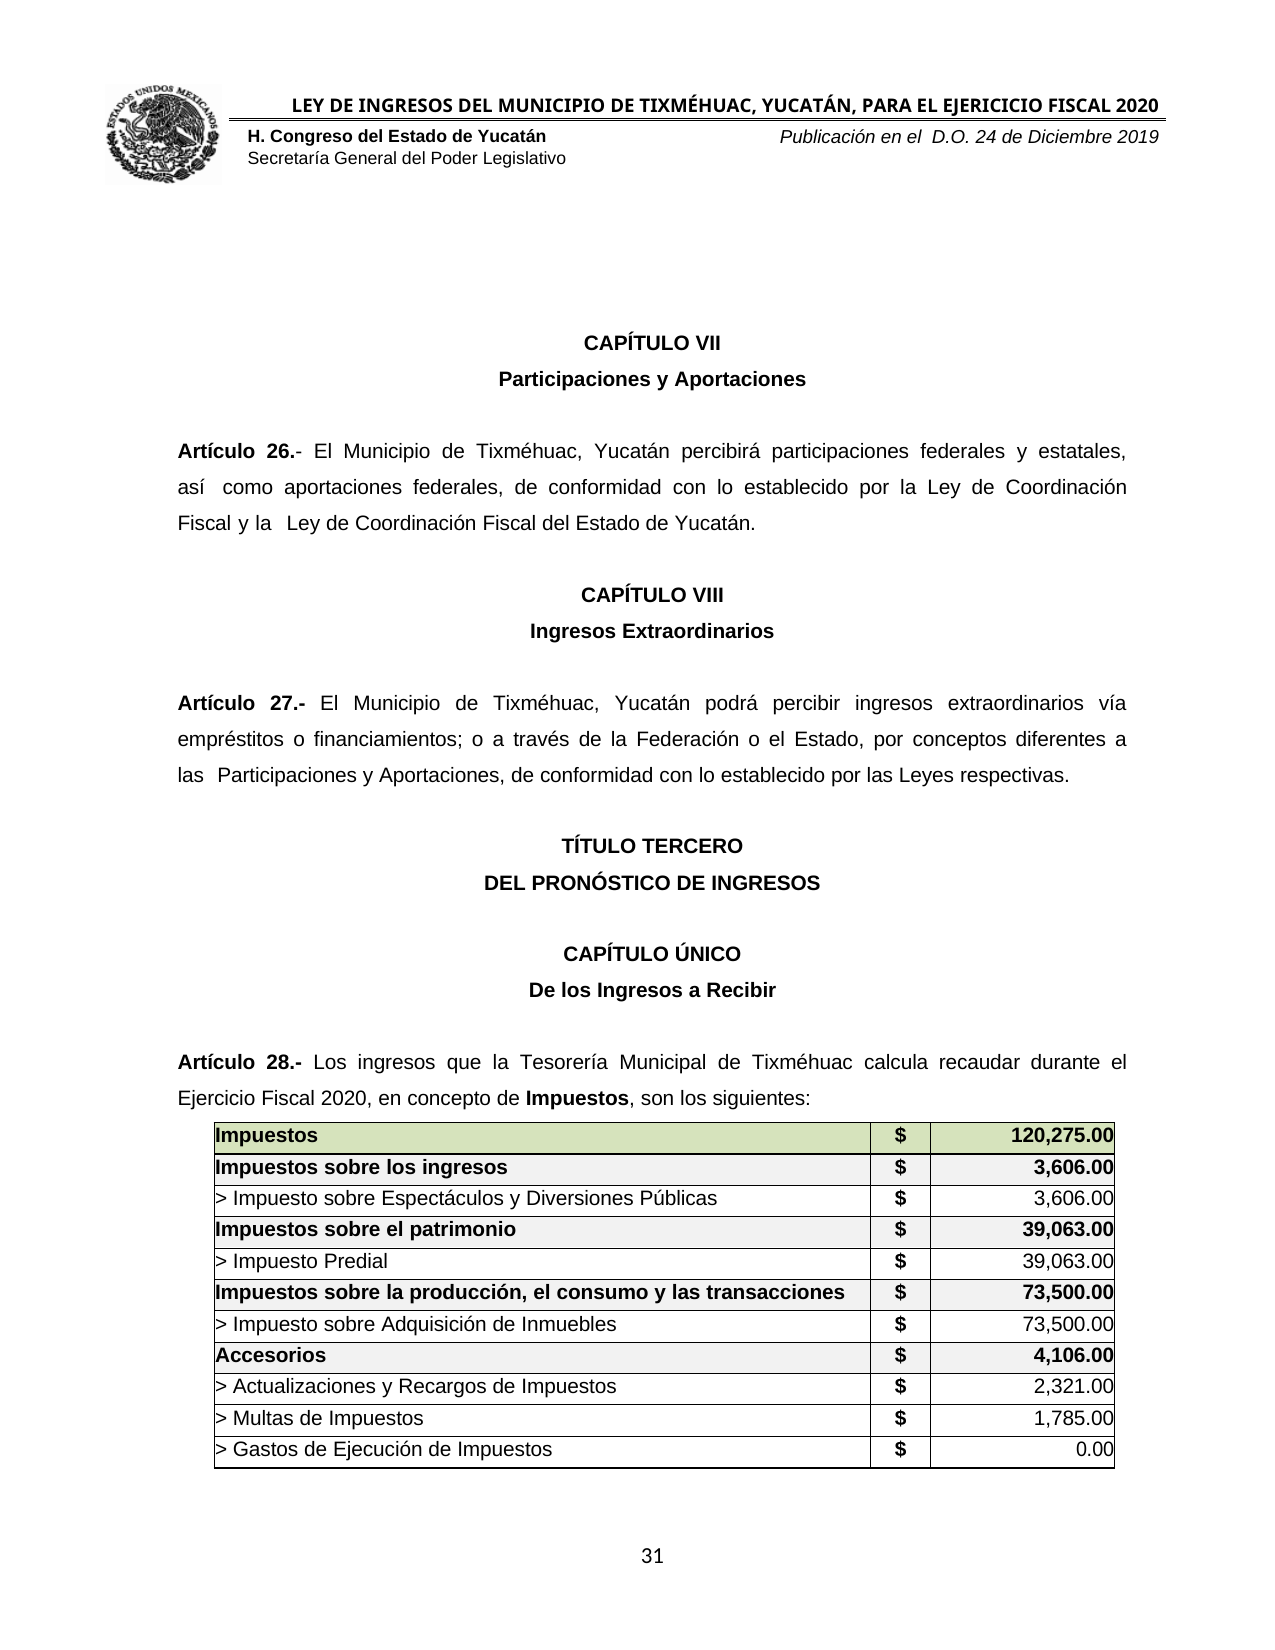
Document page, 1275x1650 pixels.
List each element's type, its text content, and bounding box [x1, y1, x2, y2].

text Participaciones y Aportaciones [177, 367, 1127, 391]
table_cell > Actualizaciones y Recargos de Impuestos [215, 1374, 870, 1404]
table_cell > Gastos de Ejecución de Impuestos [215, 1437, 870, 1467]
table_cell 73,500.00 [931, 1311, 1114, 1342]
table_cell Accesorios [215, 1343, 870, 1373]
text CAPÍTULO ÚNICO [177, 942, 1127, 966]
table_cell 39,063.00 [931, 1249, 1114, 1279]
table_cell > Impuesto sobre Espectáculos y Diversiones Públicas [215, 1186, 870, 1216]
text De los Ingresos a Recibir [177, 978, 1127, 1002]
table_cell 3,606.00 [931, 1155, 1114, 1185]
text DEL PRONÓSTICO DE INGRESOS [177, 870, 1127, 894]
table_cell $ [871, 1374, 930, 1404]
table_cell $ [871, 1186, 930, 1216]
table_header 120,275.00 [931, 1123, 1114, 1153]
subtitle TÍTULO TERCERO [177, 834, 1127, 858]
table_cell 0.00 [931, 1437, 1114, 1467]
table_cell $ [871, 1217, 930, 1247]
table_header Impuestos [215, 1123, 870, 1153]
table_cell 2,321.00 [931, 1374, 1114, 1404]
text Ingresos Extraordinarios [177, 619, 1127, 643]
table_cell Impuestos sobre los ingresos [215, 1155, 870, 1185]
subtitle CAPÍTULO VIII [177, 583, 1127, 607]
text Artículo 26.- El Municipio de Tixméhuac, Yucatán percibirá participaciones federales y estatales, así como aportaciones federales, de conformidad con lo establecido por la Ley de Coordinación Fiscal y la Ley de Coordinación Fiscal del Estado de Yucatán. [177, 439, 1127, 535]
text Artículo 27.- El Municipio de Tixméhuac, Yucatán podrá percibir ingresos extraordinarios vía empréstitos o financiamientos; o a través de la Federación o el Estado, por conceptos diferentes a las Participaciones y Aportaciones, de conformidad con lo establecido por las Leyes respectivas. [177, 691, 1127, 786]
table_cell 39,063.00 [931, 1217, 1114, 1247]
text Artículo 28.- Los ingresos que la Tesorería Municipal de Tixméhuac calcula recaudar durante el Ejercicio Fiscal 2020, en concepto de Impuestos, son los siguientes: [177, 1050, 1127, 1110]
table_cell > Impuesto Predial [215, 1249, 870, 1279]
table_cell 1,785.00 [931, 1405, 1114, 1436]
table_cell $ [871, 1155, 930, 1185]
table_cell $ [871, 1405, 930, 1436]
table_cell $ [871, 1311, 930, 1342]
table_cell > Multas de Impuestos [215, 1405, 870, 1436]
table_cell 3,606.00 [931, 1186, 1114, 1216]
table_cell 73,500.00 [931, 1280, 1114, 1310]
subtitle CAPÍTULO VII [177, 331, 1127, 355]
table_header $ [871, 1123, 930, 1153]
table_cell $ [871, 1280, 930, 1310]
table_cell Impuestos sobre la producción, el consumo y las transacciones [215, 1280, 870, 1310]
table_cell $ [871, 1249, 930, 1279]
table_cell $ [871, 1343, 930, 1373]
table_cell 4,106.00 [931, 1343, 1114, 1373]
table_cell Impuestos sobre el patrimonio [215, 1217, 870, 1247]
table_cell $ [871, 1437, 930, 1467]
table_cell > Impuesto sobre Adquisición de Inmuebles [215, 1311, 870, 1342]
